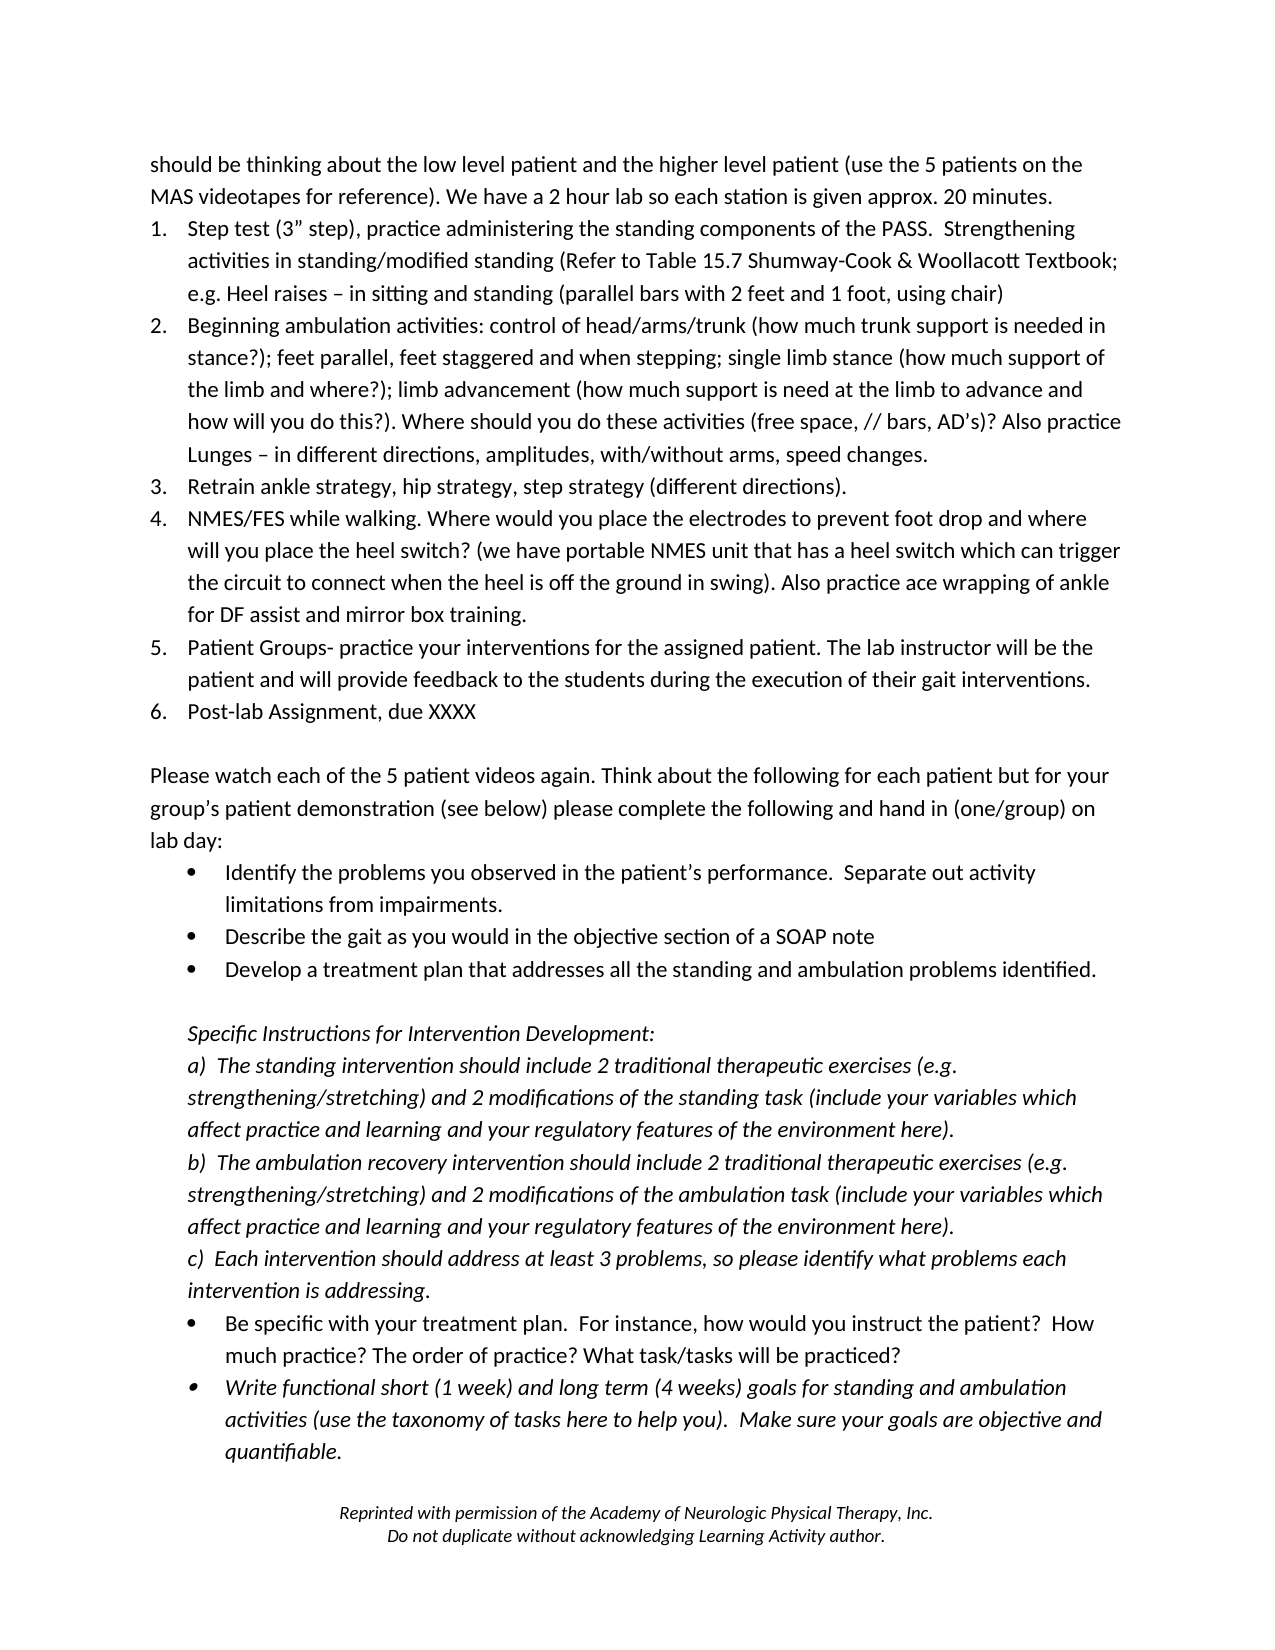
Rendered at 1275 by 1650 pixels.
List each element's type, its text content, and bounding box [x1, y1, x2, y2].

list Step test (3” step), practice administering the standing components of the PASS. Strengthening activities in standing/modified standing (Refer to Table 15.7 Shumway-Cook & Woollacott Textbook; e.g. Heel raises – in sitting and standing (parallel bars with 2 feet and 1 foot, using chair) [150, 214, 1125, 307]
list NMES/FES while walking. Where would you place the electrodes to prevent foot drop and where will you place the heel switch? (we have portable NMES unit that has a heel switch which can trigger the circuit to connect when the heel is off the ground in swing). Also practice ace wrapping of ankle for DF assist and mirror box training. [150, 504, 1125, 629]
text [150, 150, 1125, 210]
list Post-lab Assignment, due XXXX [150, 697, 1125, 725]
list Develop a treatment plan that addresses all the standing and ambulation problems identified. [187, 955, 1125, 983]
list Beginning ambulation activities: control of head/arms/trunk (how much trunk support is needed in stance?); feet parallel, feet staggered and when stepping; single limb stance (how much support of the limb and where?); limb advancement (how much support is need at the limb to advance and how will you do this?). Where should you do these activities (free space, // bars, AD’s)? Also practice Lunges – in different directions, amplitudes, with/without arms, speed changes. [150, 311, 1125, 468]
list c) Each intervention should address at least 3 problems, so please identify what problems each intervention is addressing. [187, 1244, 1125, 1304]
list Be specific with your treatment plan. For instance, how would you instruct the patient? How much practice? The order of practice? What task/tasks will be practiced? [187, 1309, 1125, 1369]
list Specific Instructions for Intervention Development: [187, 1019, 1125, 1047]
text Please watch each of the 5 patient videos again. Think about the following for each patient but for your group’s patient demonstration (see below) please complete the following and hand in (one/group) on lab day: [150, 762, 1125, 854]
list b) The ambulation recovery intervention should include 2 traditional therapeutic exercises (e.g. strengthening/stretching) and 2 modifications of the ambulation task (include your variables which affect practice and learning and your regulatory features of the environment here). [187, 1148, 1125, 1240]
list Write functional short (1 week) and long term (4 weeks) goals for standing and ambulation activities (use the taxonomy of tasks here to help you). Make sure your goals are objective and quantifiable. [187, 1373, 1125, 1466]
list Identify the problems you observed in the patient’s performance. Separate out activity limitations from impairments. [187, 858, 1125, 918]
list a) The standing intervention should include 2 traditional therapeutic exercises (e.g. strengthening/stretching) and 2 modifications of the standing task (include your variables which affect practice and learning and your regulatory features of the environment here). [187, 1051, 1125, 1144]
list Retrain ankle strategy, hip strategy, step strategy (different directions). [150, 472, 1125, 500]
list Describe the gait as you would in the objective section of a SOAP note [187, 922, 1125, 951]
list Patient Groups- practice your interventions for the assigned patient. The lab instructor will be the patient and will provide feedback to the students during the execution of their gait interventions. [150, 633, 1125, 693]
